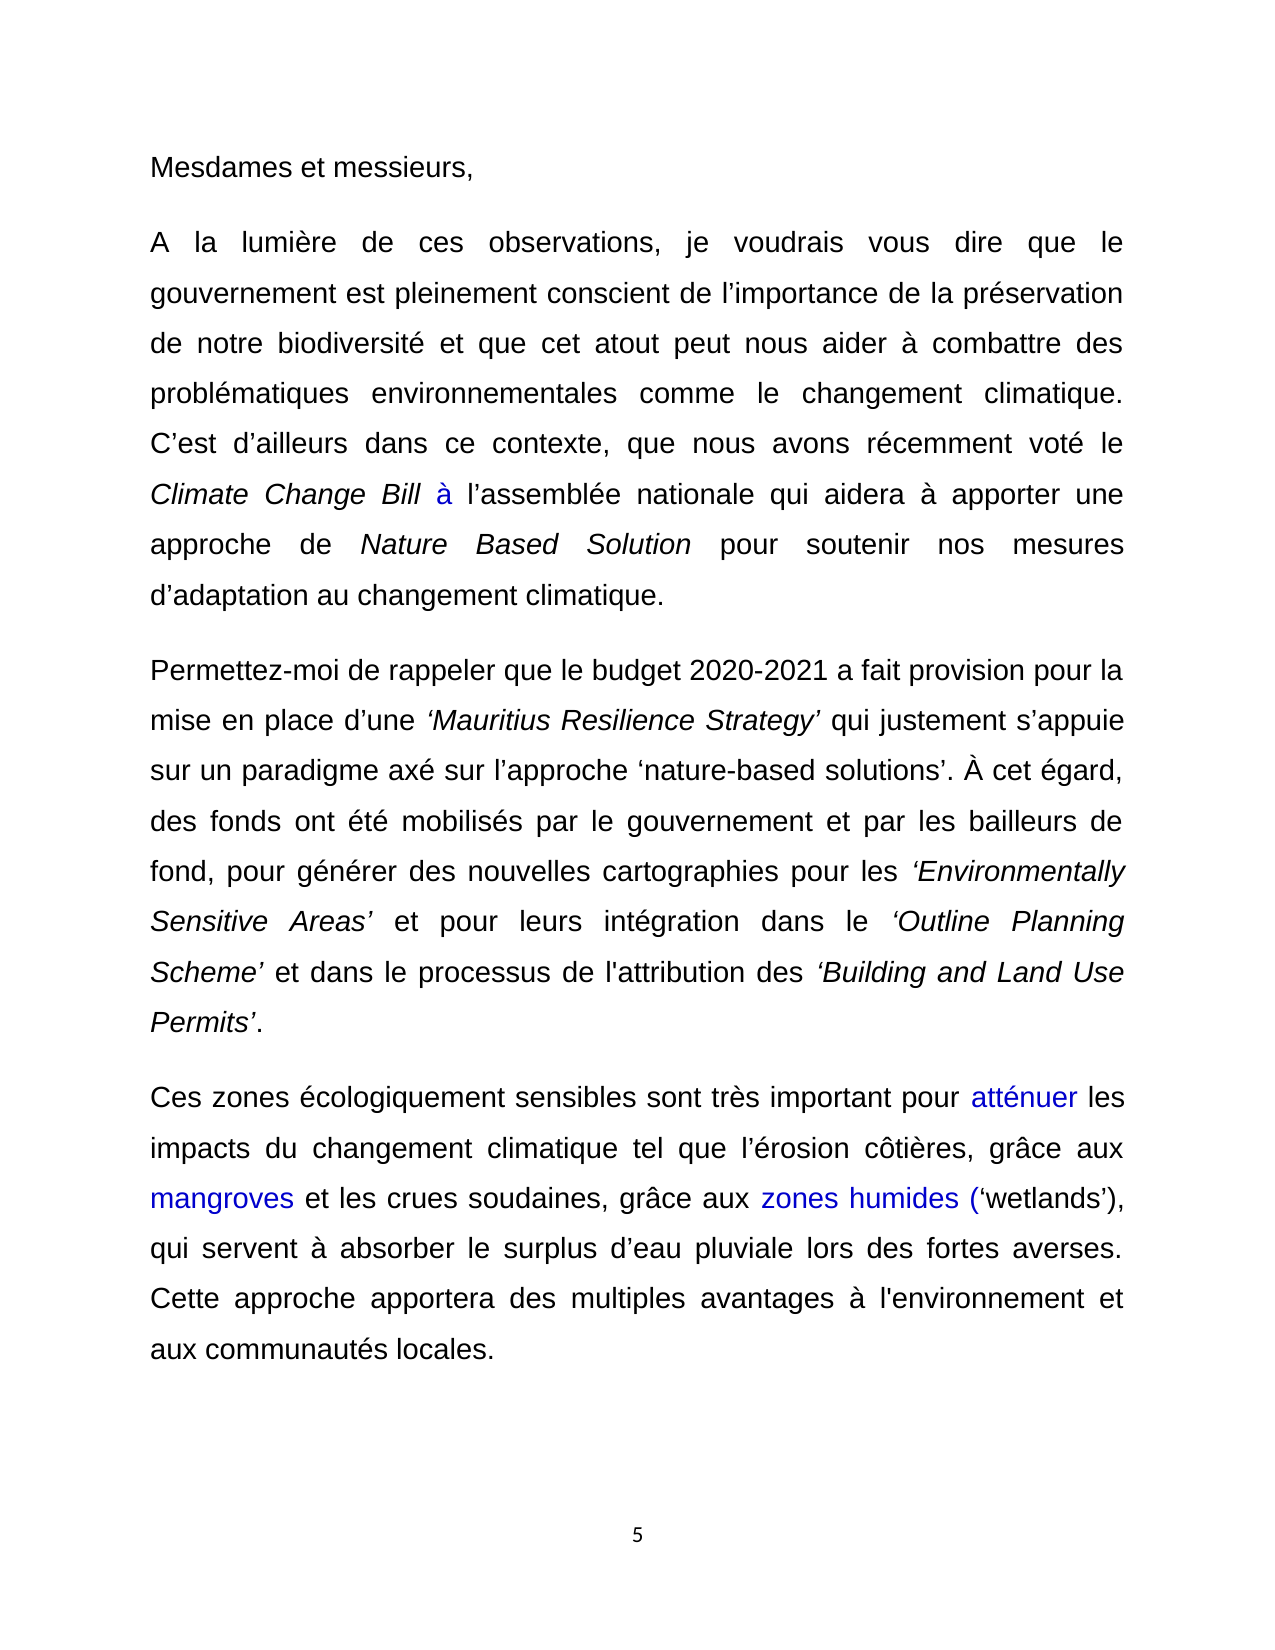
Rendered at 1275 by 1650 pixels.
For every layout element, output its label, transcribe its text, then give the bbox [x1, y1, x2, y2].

text Permettez-moi de rappeler que le budget 2020-2021 a fait provision pour la mise en place d’une ‘Mauritius Resilience Strategy’ qui justement s’appuie sur un paradigme axé sur l’approche ‘nature-based solutions’. À cet égard, des fonds ont été mobilisés par le gouvernement et par les bailleurs de fond, pour générer des nouvelles cartographies pour les ‘Environmentally Sensitive Areas’ et pour leurs intégration dans le ‘Outline Planning Scheme’ et dans le processus de l'attribution des ‘Building and Land Use Permits’. [150, 653, 1125, 1038]
text Mesdames et messieurs, [150, 150, 1125, 183]
text Ces zones écologiquement sensibles sont très important pour atténuer les impacts du changement climatique tel que l’érosion côtières, grâce aux mangroves et les crues soudaines, grâce aux zones humides (‘wetlands’), qui servent à absorber le surplus d’eau pluviale lors des fortes averses. Cette approche apportera des multiples avantages à l'environnement et aux communautés locales. [150, 1080, 1125, 1365]
text A la lumière de ces observations, je voudrais vous dire que le gouvernement est pleinement conscient de l’importance de la préservation de notre biodiversité et que cet atout peut nous aider à combattre des problématiques environnementales comme le changement climatique. C’est d’ailleurs dans ce contexte, que nous avons récemment voté le Climate Change Bill à l’assemblée nationale qui aidera à apporter une approche de Nature Based Solution pour soutenir nos mesures d’adaptation au changement climatique. [150, 225, 1125, 611]
